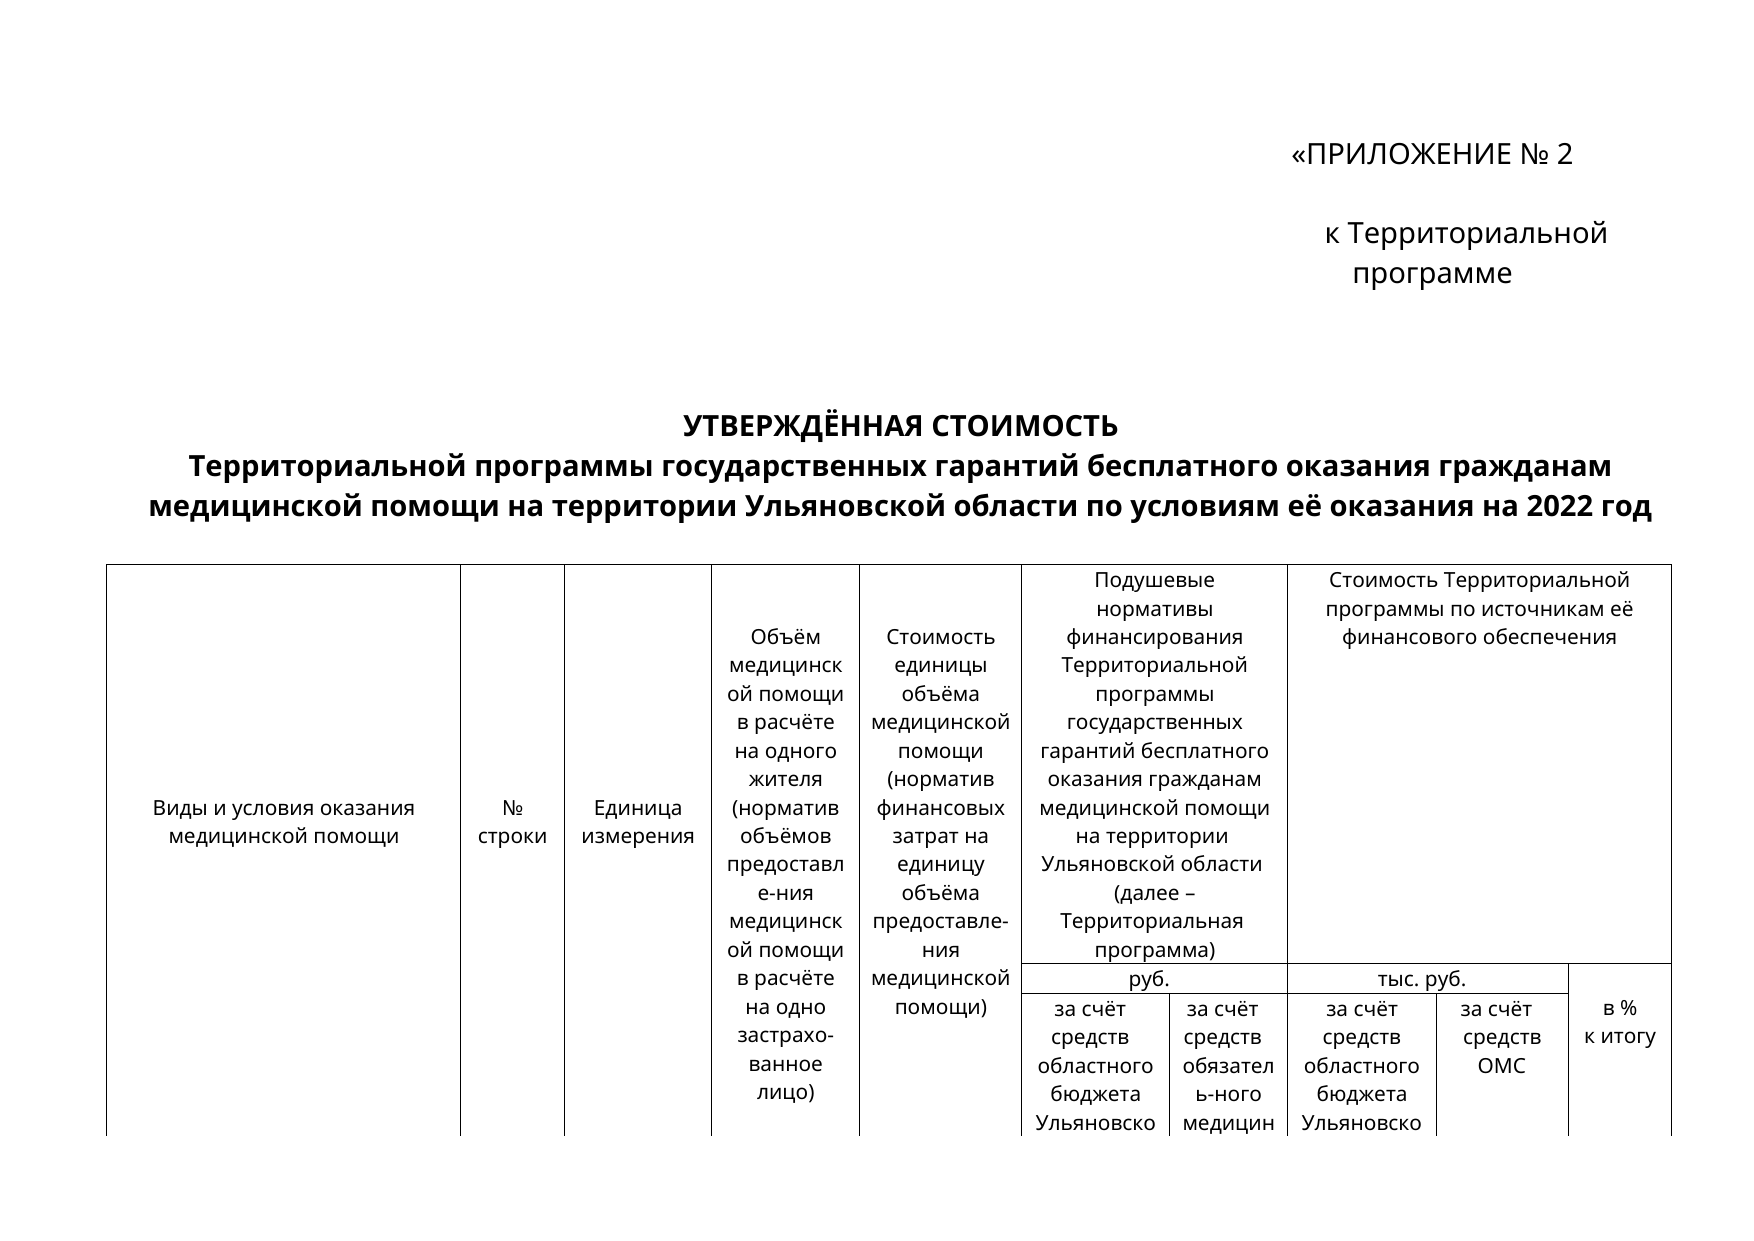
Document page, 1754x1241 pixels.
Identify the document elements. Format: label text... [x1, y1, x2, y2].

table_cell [1288, 994, 1436, 1136]
text медицинской помощи на территории Ульяновской области по условиям её оказания на 2022 год [118, 485, 1683, 524]
table_header Стоимость Территориальной программы по источникам её финансового обеспечения [1288, 565, 1671, 963]
table_header Подушевые нормативы финансирования Территориальной программы государственных гарантий бесплатного оказания гражданам медицинской помощи на территории Ульяновской области (далее – Территориальная программа) [1022, 565, 1287, 963]
table_cell руб. [1022, 964, 1287, 993]
text УТВЕРЖДЁННАЯ СТОИМОСТЬ [118, 405, 1683, 445]
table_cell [1022, 994, 1169, 1136]
text «ПРИЛОЖЕНИЕ № 2 [1181, 133, 1683, 173]
table_header Стоимость единицы объёма медицинской помощи (норматив финансовых затрат на единицу объёма предоставле-ния медицинской помощи) [860, 565, 1021, 1136]
table_cell тыс. руб. [1288, 964, 1568, 993]
table_cell в % к итогу [1569, 964, 1671, 1136]
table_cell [1170, 994, 1287, 1136]
table_header Объём медицинской помощи в расчёте на одного жителя (норматив объёмов предоставле-ния медицинской помощи в расчёте на одно застрахо-ванное лицо) [712, 565, 859, 1136]
text Территориальной программы государственных гарантий бесплатного оказания гражданам [118, 445, 1683, 485]
text к Территориальной программе [1181, 212, 1683, 292]
table_header Виды и условия оказания медицинской помощи [107, 565, 460, 1136]
table_cell за счёт средств ОМС [1437, 994, 1568, 1136]
table_header № строки [461, 565, 564, 1136]
table_header Единица измерения [565, 565, 711, 1136]
